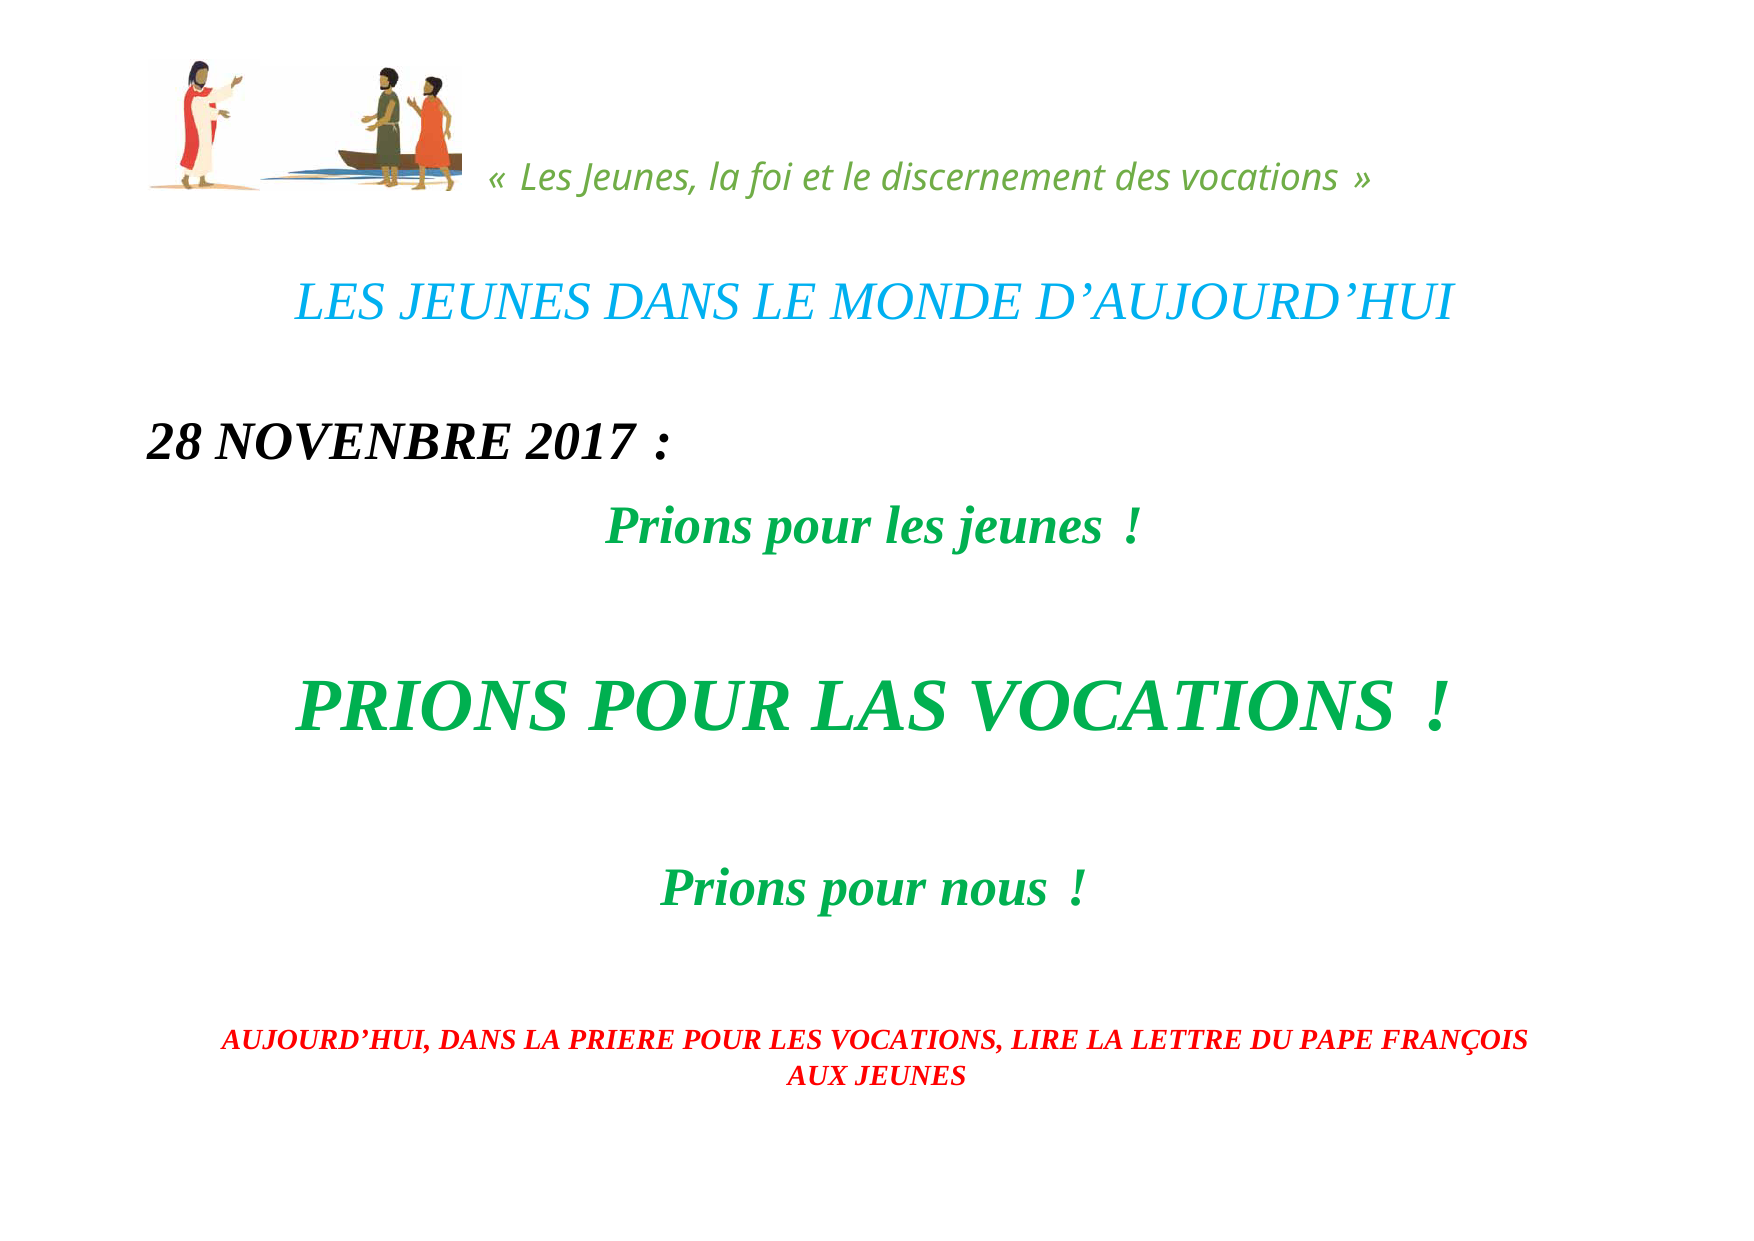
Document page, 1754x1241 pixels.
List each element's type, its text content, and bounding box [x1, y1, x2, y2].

text LES JEUNES DANS LE MONDE D’AUJOURD’HUI [148, 296, 1606, 325]
text PRIONS POUR LAS VOCATIONS ! [148, 661, 1606, 747]
text Prions pour les jeunes ! [148, 493, 1606, 555]
text 28 NOVENBRE 2017 : [148, 409, 1606, 471]
text « Les Jeunes, la foi et le discernement des vocations » [148, 59, 1606, 202]
text Prions pour nous ! [148, 854, 1606, 917]
text AUJOURD’HUI, DANS LA PRIERE POUR LES VOCATIONS, LIRE LA LETTRE DU PAPE FRANÇOIS AUX JEUNES [148, 1022, 1606, 1092]
